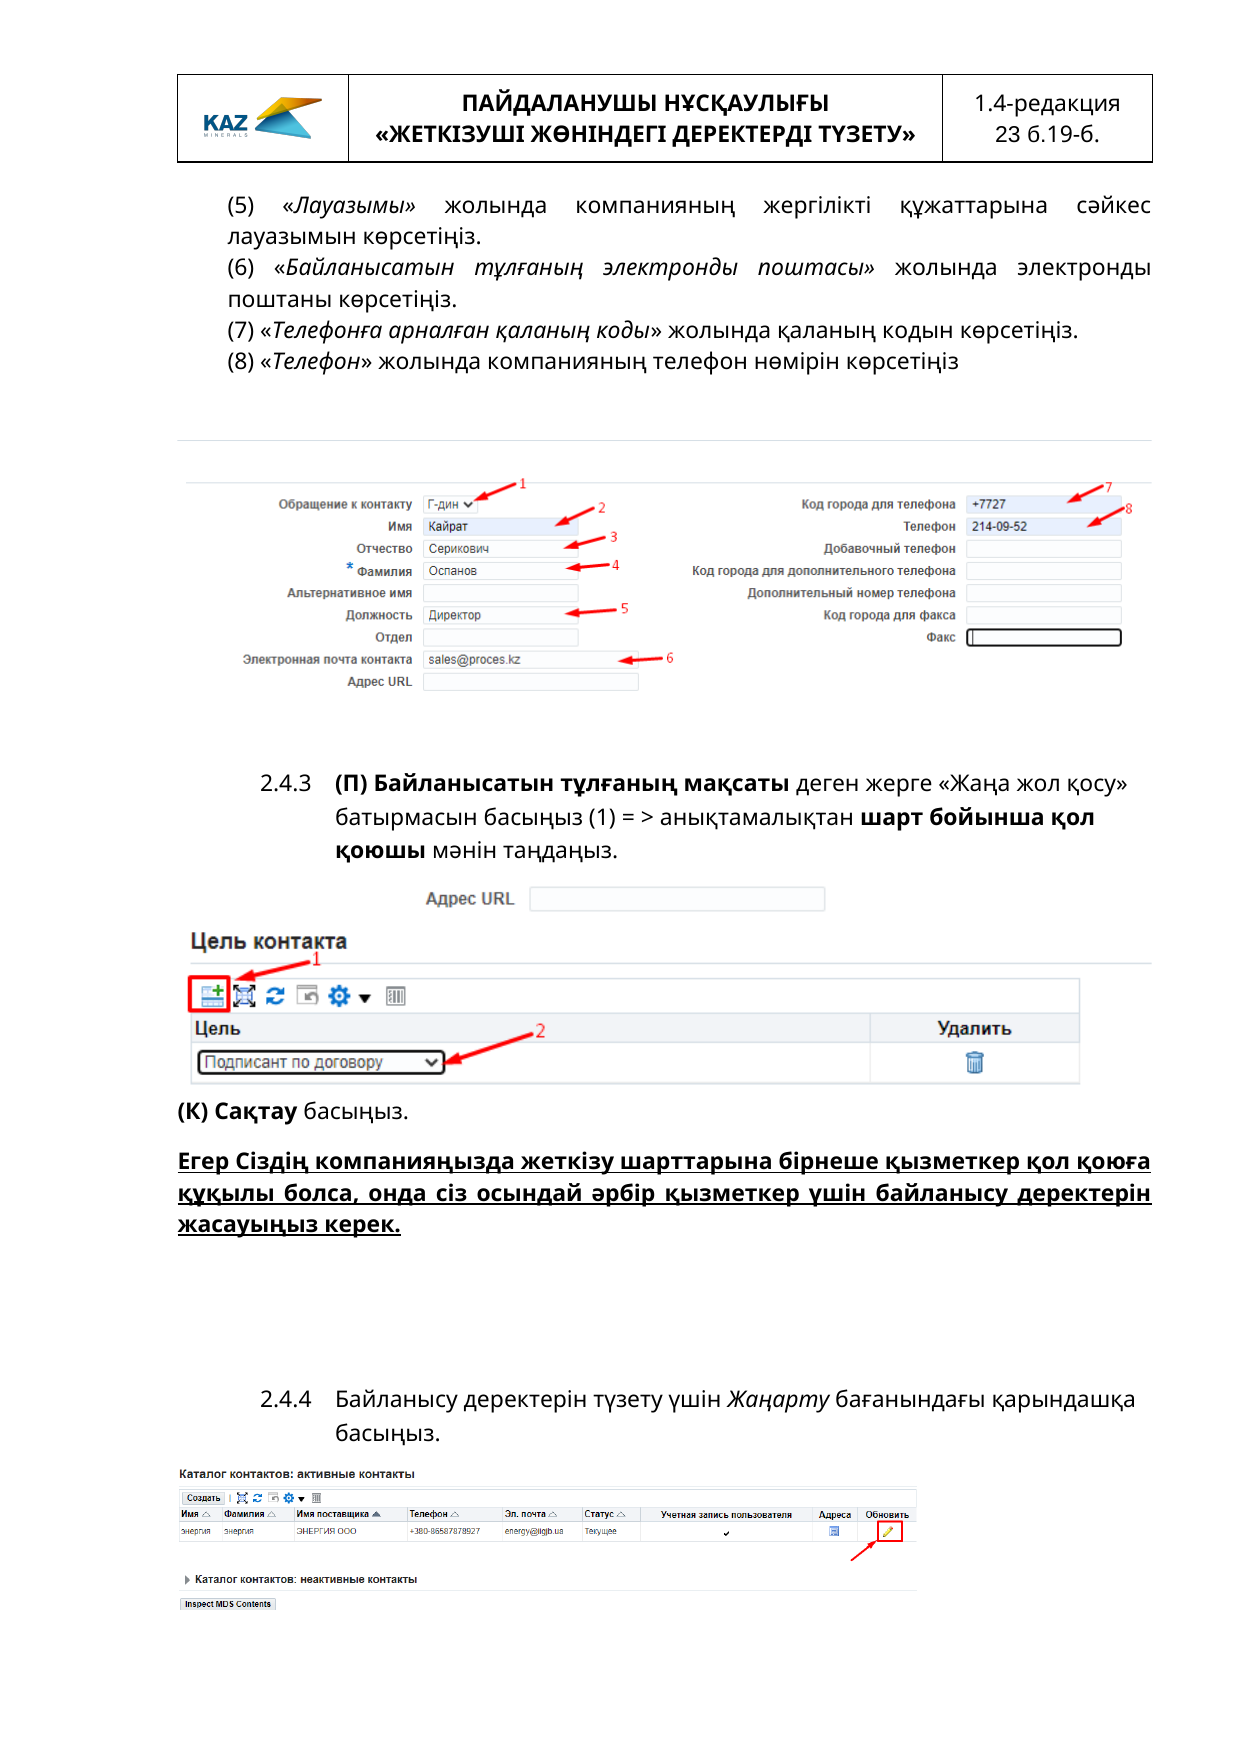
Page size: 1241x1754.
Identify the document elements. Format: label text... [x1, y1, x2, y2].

picture [177, 1450, 923, 1610]
list (6) «Байланысатын тұлғаның электронды поштасы» жолында электронды поштаны көрсетіңіз. [227, 251, 1152, 314]
list Байланысу деректерін түзету үшін Жаңарту бағанындағы қарындашқа басыңыз. [260, 1383, 1152, 1448]
picture [177, 884, 1152, 1093]
text Егер Сіздің компанияңызда жеткізу шарттарына бірнеше қызметкер қол қоюға құқылы болса, онда сіз осындай әрбір қызметкер үшін байланысу деректерін жасауыңыз керек. [177, 1204, 1152, 1239]
text (К) Сақтау басыңыз. [177, 1093, 1152, 1126]
picture [177, 438, 1152, 702]
list (7) «Телефонға арналған қаланың коды» жолында қаланың кодын көрсетіңіз. [227, 314, 1152, 345]
list (8) «Телефон» жолында компанияның телефон нөмірін көрсетіңіз [227, 345, 1152, 376]
list (П) Байланысатын тұлғаның мақсаты деген жерге «Жаңа жол қосу» батырмасын басыңыз (1) = > анықтамалықтан шарт бойынша қол қоюшы мәнін таңдаңыз. [260, 767, 1152, 865]
text Егер Сіздің компанияңызда жеткізу шарттарына бірнеше қызметкер қол қоюға құқылы болса, онда сіз осындай әрбір қызметкер үшін байланысу деректерін жасауыңыз керек. [177, 1145, 1152, 1203]
picture [189, 82, 337, 154]
list (5) «Лауазымы» жолында компанияның жергілікті құжаттарына сәйкес лауазымын көрсетіңіз. [227, 189, 1152, 251]
